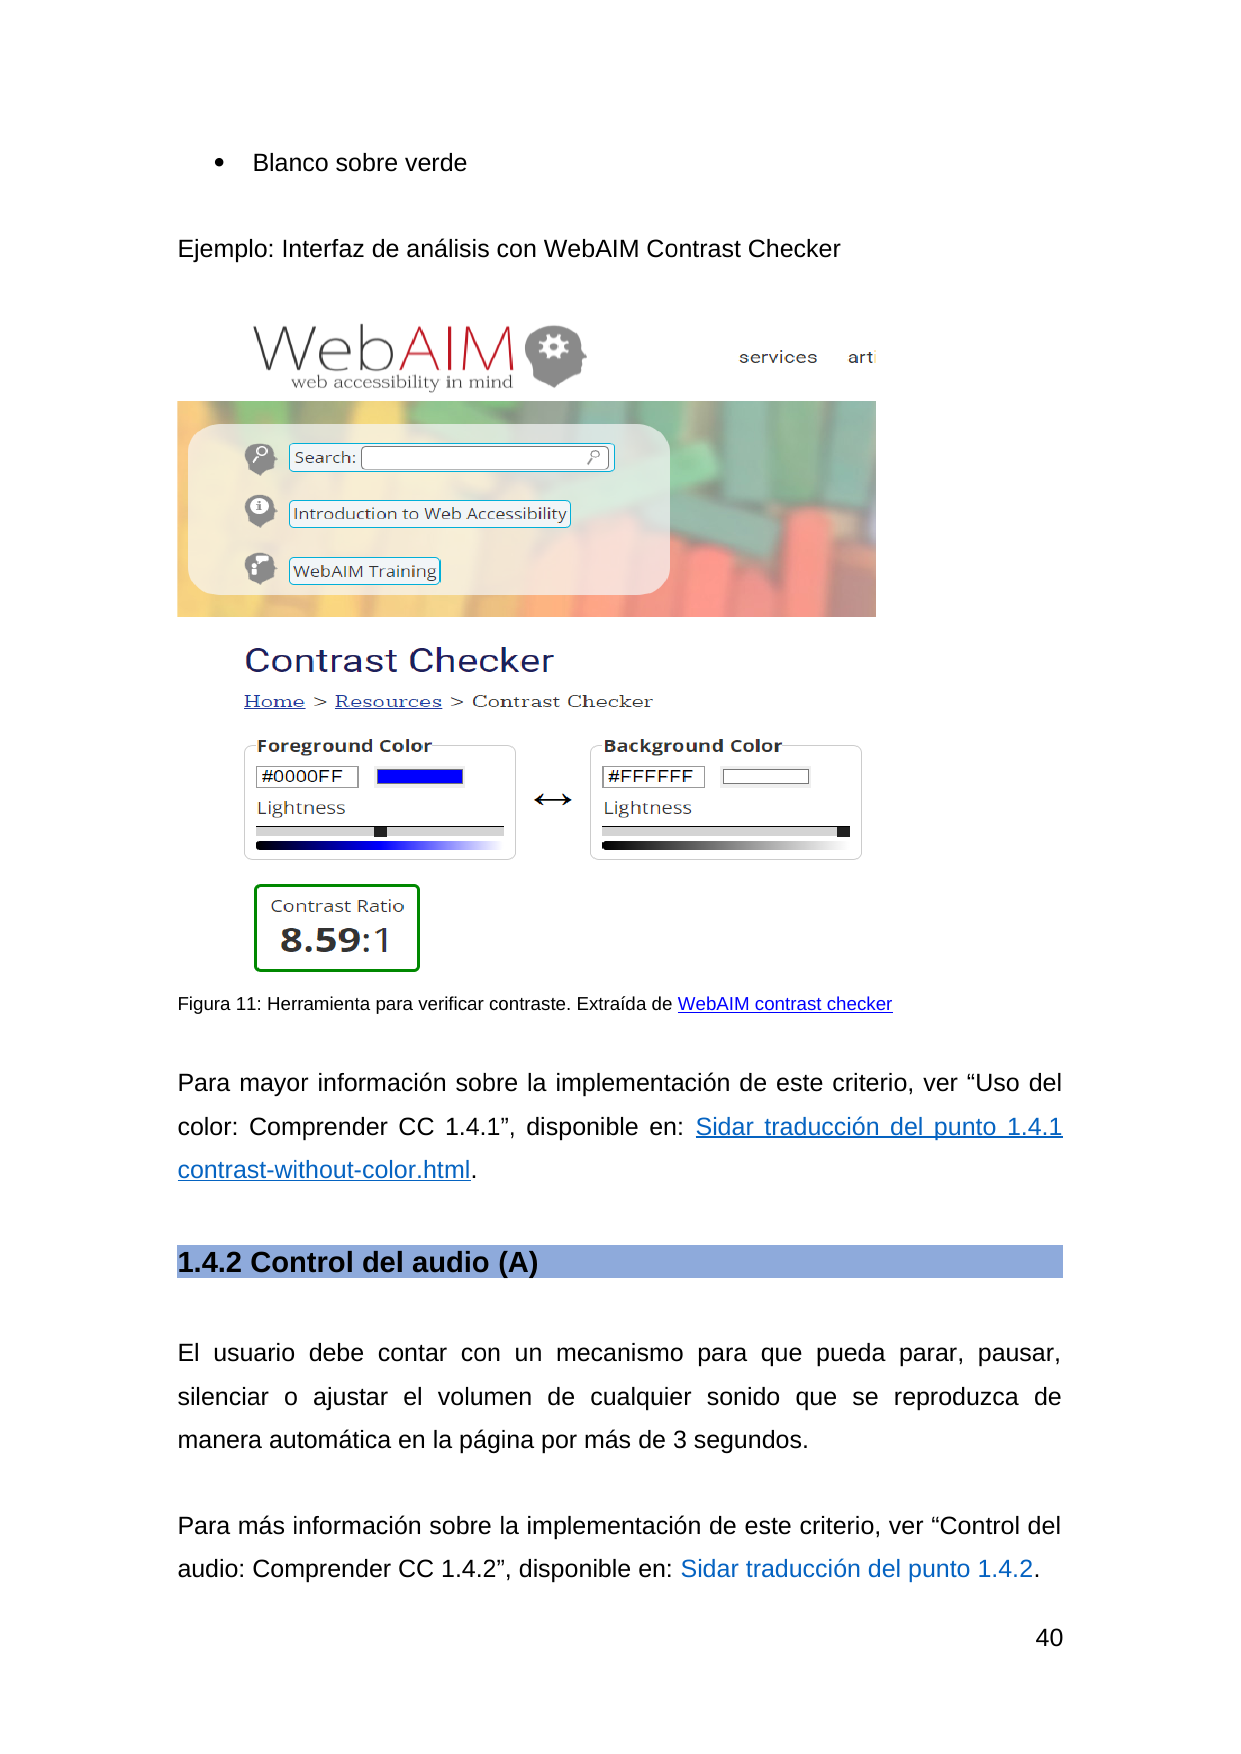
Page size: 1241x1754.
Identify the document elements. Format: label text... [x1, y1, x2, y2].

picture [177, 320, 876, 979]
text Para mayor información sobre la implementación de este criterio, ver “Uso del color: Comprender CC 1.4.1”, disponible en: Sidar traducción del punto 1.4.1 contrast-without-color.html. [177, 1068, 1063, 1183]
text Para más información sobre la implementación de este criterio, ver “Control del audio: Comprender CC 1.4.2”, disponible en: Sidar traducción del punto 1.4.2. [177, 1511, 1063, 1583]
list Blanco sobre verde [215, 148, 1063, 176]
text Ejemplo: Interfaz de análisis con WebAIM Contrast Checker [177, 234, 1063, 263]
text Figura 11: Herramienta para verificar contraste. Extraída de WebAIM contrast checker [177, 993, 1063, 1014]
text El usuario debe contar con un mecanismo para que pueda parar, pausar, silenciar o ajustar el volumen de cualquier sonido que se reproduzca de manera automática en la página por más de 3 segundos. [177, 1338, 1063, 1453]
subtitle 1.4.2 Control del audio (A) [177, 1245, 1063, 1278]
